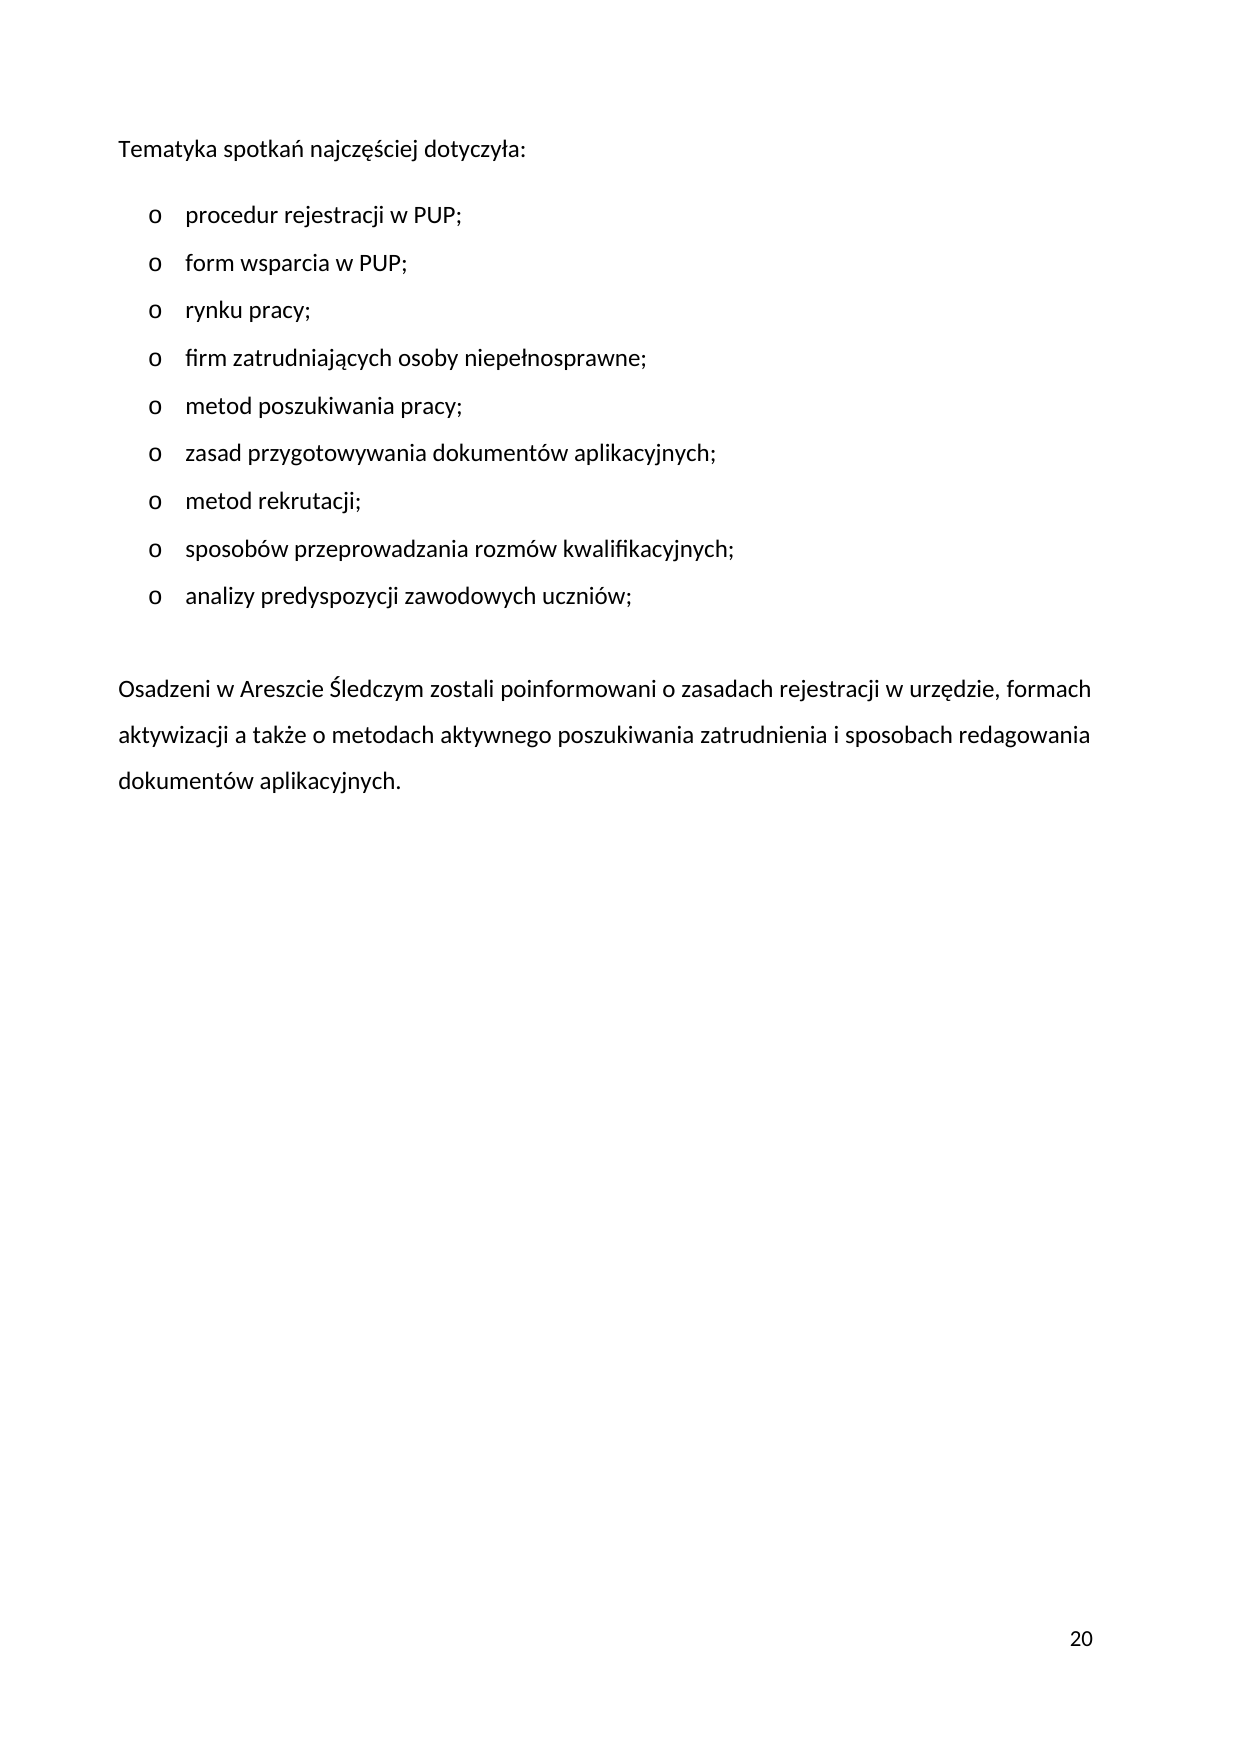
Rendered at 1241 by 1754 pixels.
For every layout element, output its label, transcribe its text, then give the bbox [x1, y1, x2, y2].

list metod poszukiwania pracy; [148, 390, 1093, 422]
list rynku pracy; [148, 295, 1093, 326]
list metod rekrutacji; [148, 485, 1093, 517]
list procedur rejestracji w PUP; [148, 199, 1093, 231]
list sposobów przeprowadzania rozmów kwalifikacyjnych; [148, 533, 1093, 564]
text Tematyka spotkań najczęściej dotyczyła: [118, 133, 1093, 163]
list analizy predyspozycji zawodowych uczniów; [148, 580, 1093, 612]
list firm zatrudniających osoby niepełnosprawne; [148, 342, 1093, 374]
list zasad przygotowywania dokumentów aplikacyjnych; [148, 437, 1093, 469]
list form wsparcia w PUP; [148, 247, 1093, 279]
text Osadzeni w Areszcie Śledczym zostali poinformowani o zasadach rejestracji w urzędzie, formach aktywizacji a także o metodach aktywnego poszukiwania zatrudnienia i sposobach redagowania dokumentów aplikacyjnych. [118, 674, 1093, 796]
